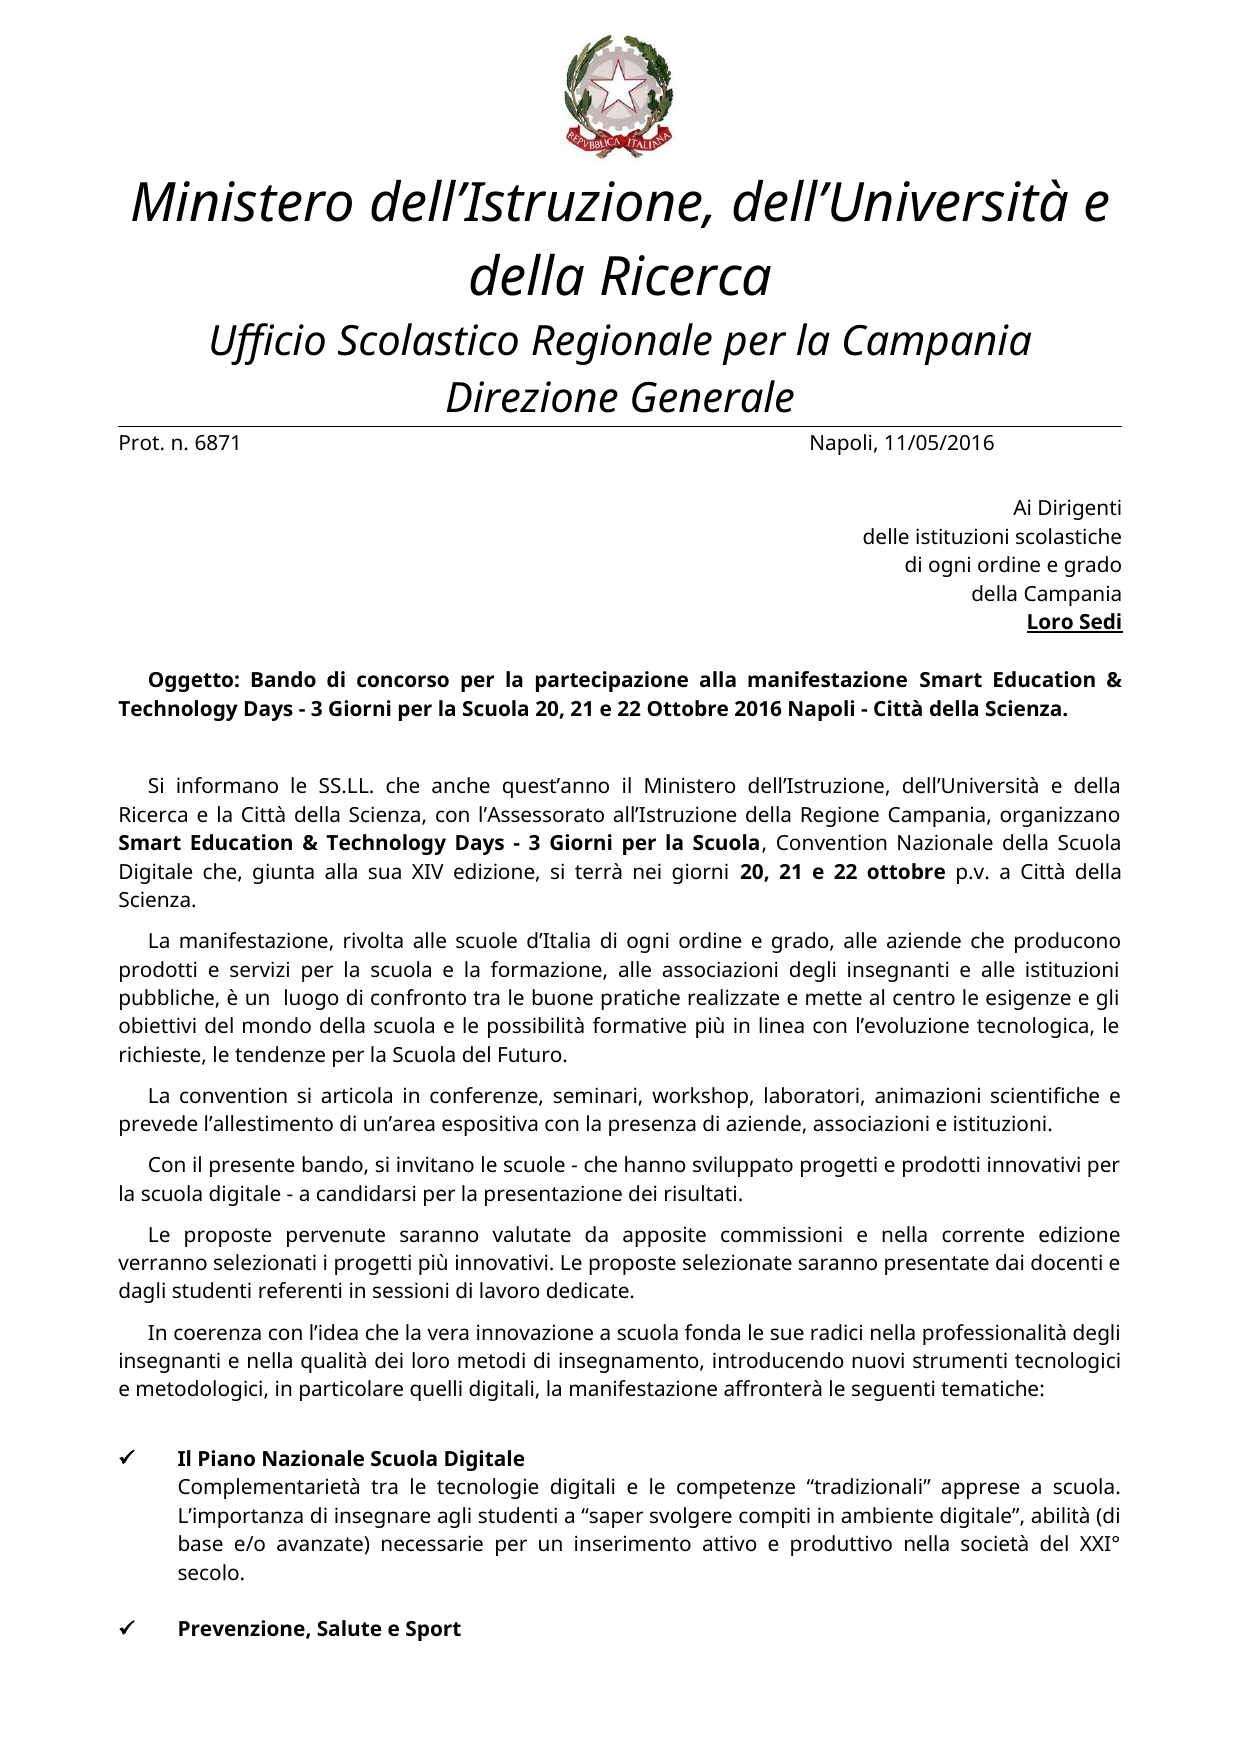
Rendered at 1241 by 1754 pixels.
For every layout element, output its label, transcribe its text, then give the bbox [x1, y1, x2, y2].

picture [560, 29, 680, 164]
list Complementarietà tra le tecnologie digitali e le competenze “tradizionali” apprese a scuola. L’importanza di insegnare agli studenti a “saper svolgere compiti in ambiente digitale”, abilità (di base e/o avanzate) necessarie per un inserimento attivo e produttivo nella società del XXI° secolo. [118, 1472, 1122, 1586]
list Il Piano Nazionale Scuola Digitale [118, 1444, 1122, 1472]
text Si informano le SS.LL. che anche quest’anno il Ministero dell’Istruzione, dell’Università e della Ricerca e la Città della Scienza, con l’Assessorato all’Istruzione della Regione Campania, organizzano Smart Education & Technology Days - 3 Giorni per la Scuola, Convention Nazionale della Scuola Digitale che, giunta alla sua XIV edizione, si terrà nei giorni 20, 21 e 22 ottobre p.v. a Città della Scienza. [118, 772, 1122, 914]
text La convention si articola in conferenze, seminari, workshop, laboratori, animazioni scientifiche e prevede l’allestimento di un’area espositiva con la presenza di aziende, associazioni e istituzioni. [118, 1081, 1122, 1138]
text Con il presente bando, si invitano le scuole - che hanno sviluppato progetti e prodotti innovativi per la scuola digitale - a candidarsi per la presentazione dei risultati. [118, 1150, 1122, 1207]
text delle istituzioni scolastiche [118, 522, 1122, 550]
text Le proposte pervenute saranno valutate da apposite commissioni e nella corrente edizione verranno selezionati i progetti più innovativi. Le proposte selezionate saranno presentate dai docenti e dagli studenti referenti in sessioni di lavoro dedicate. [118, 1220, 1122, 1305]
subtitle Oggetto: Bando di concorso per la partecipazione alla manifestazione Smart Education & Technology Days - 3 Giorni per la Scuola 20, 21 e 22 Ottobre 2016 Napoli - Città della Scienza. [118, 664, 1122, 722]
text della Campania [118, 579, 1122, 607]
list Prevenzione, Salute e Sport [118, 1614, 1122, 1643]
subtitle Prot. n. 6871 Napoli, 11/05/2016 [118, 427, 1122, 457]
text Loro Sedi [118, 607, 1122, 636]
text In coerenza con l’idea che la vera innovazione a scuola fonda le sue radici nella professionalità degli insegnanti e nella qualità dei loro metodi di insegnamento, introducendo nuovi strumenti tecnologici e metodologici, in particolare quelli digitali, la manifestazione affronterà le seguenti tematiche: [118, 1318, 1122, 1403]
text La manifestazione, rivolta alle scuole d’Italia di ogni ordine e grado, alle aziende che producono prodotti e servizi per la scuola e la formazione, alle associazioni degli insegnanti e alle istituzioni pubbliche, è un luogo di confronto tra le buone pratiche realizzate e mette al centro le esigenze e gli obiettivi del mondo della scuola e le possibilità formative più in linea con l’evoluzione tecnologica, le richieste, le tendenze per la Scuola del Futuro. [118, 926, 1122, 1068]
text Ai Dirigenti [118, 493, 1122, 522]
text di ogni ordine e grado [118, 550, 1122, 579]
